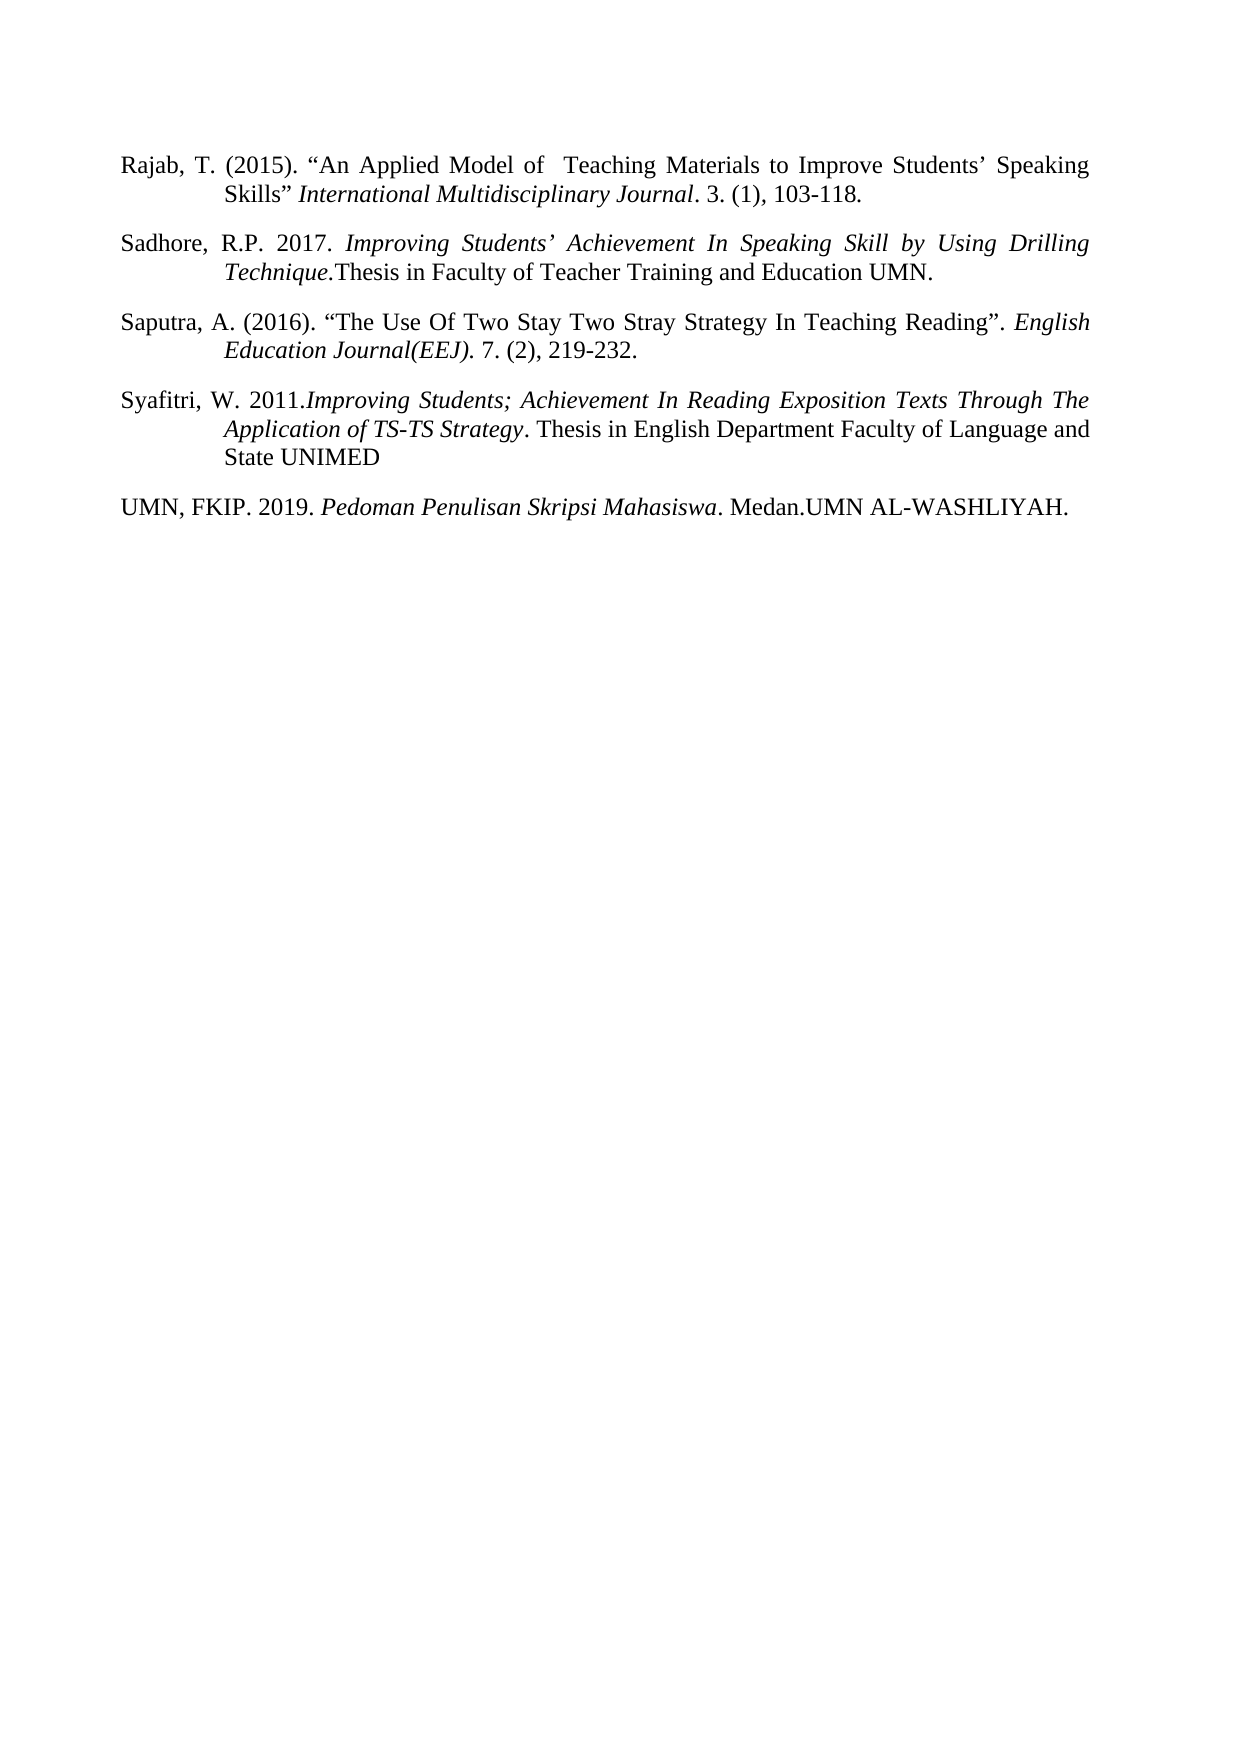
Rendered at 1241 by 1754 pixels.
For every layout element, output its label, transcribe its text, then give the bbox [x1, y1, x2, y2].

text Sadhore, R.P. 2017. Improving Students’ Achievement In Speaking Skill by Using Drilling Technique.Thesis in Faculty of Teacher Training and Education UMN. [120, 228, 1090, 286]
text Saputra, A. (2016). “The Use Of Two Stay Two Stray Strategy In Teaching Reading”. English Education Journal(EEJ). 7. (2), 219-232. [120, 307, 1090, 364]
text UMN, FKIP. 2019. Pedoman Penulisan Skripsi Mahasiswa. Medan.UMN AL-WASHLIYAH. [120, 492, 1090, 521]
text Rajab, T. (2015). “An Applied Model of Teaching Materials to Improve Students’ Speaking Skills” International Multidisciplinary Journal. 3. (1), 103-118. [120, 150, 1090, 207]
text Syafitri, W. 2011.Improving Students; Achievement In Reading Exposition Texts Through The Application of TS-TS Strategy. Thesis in English Department Faculty of Language and State UNIMED [120, 385, 1090, 471]
